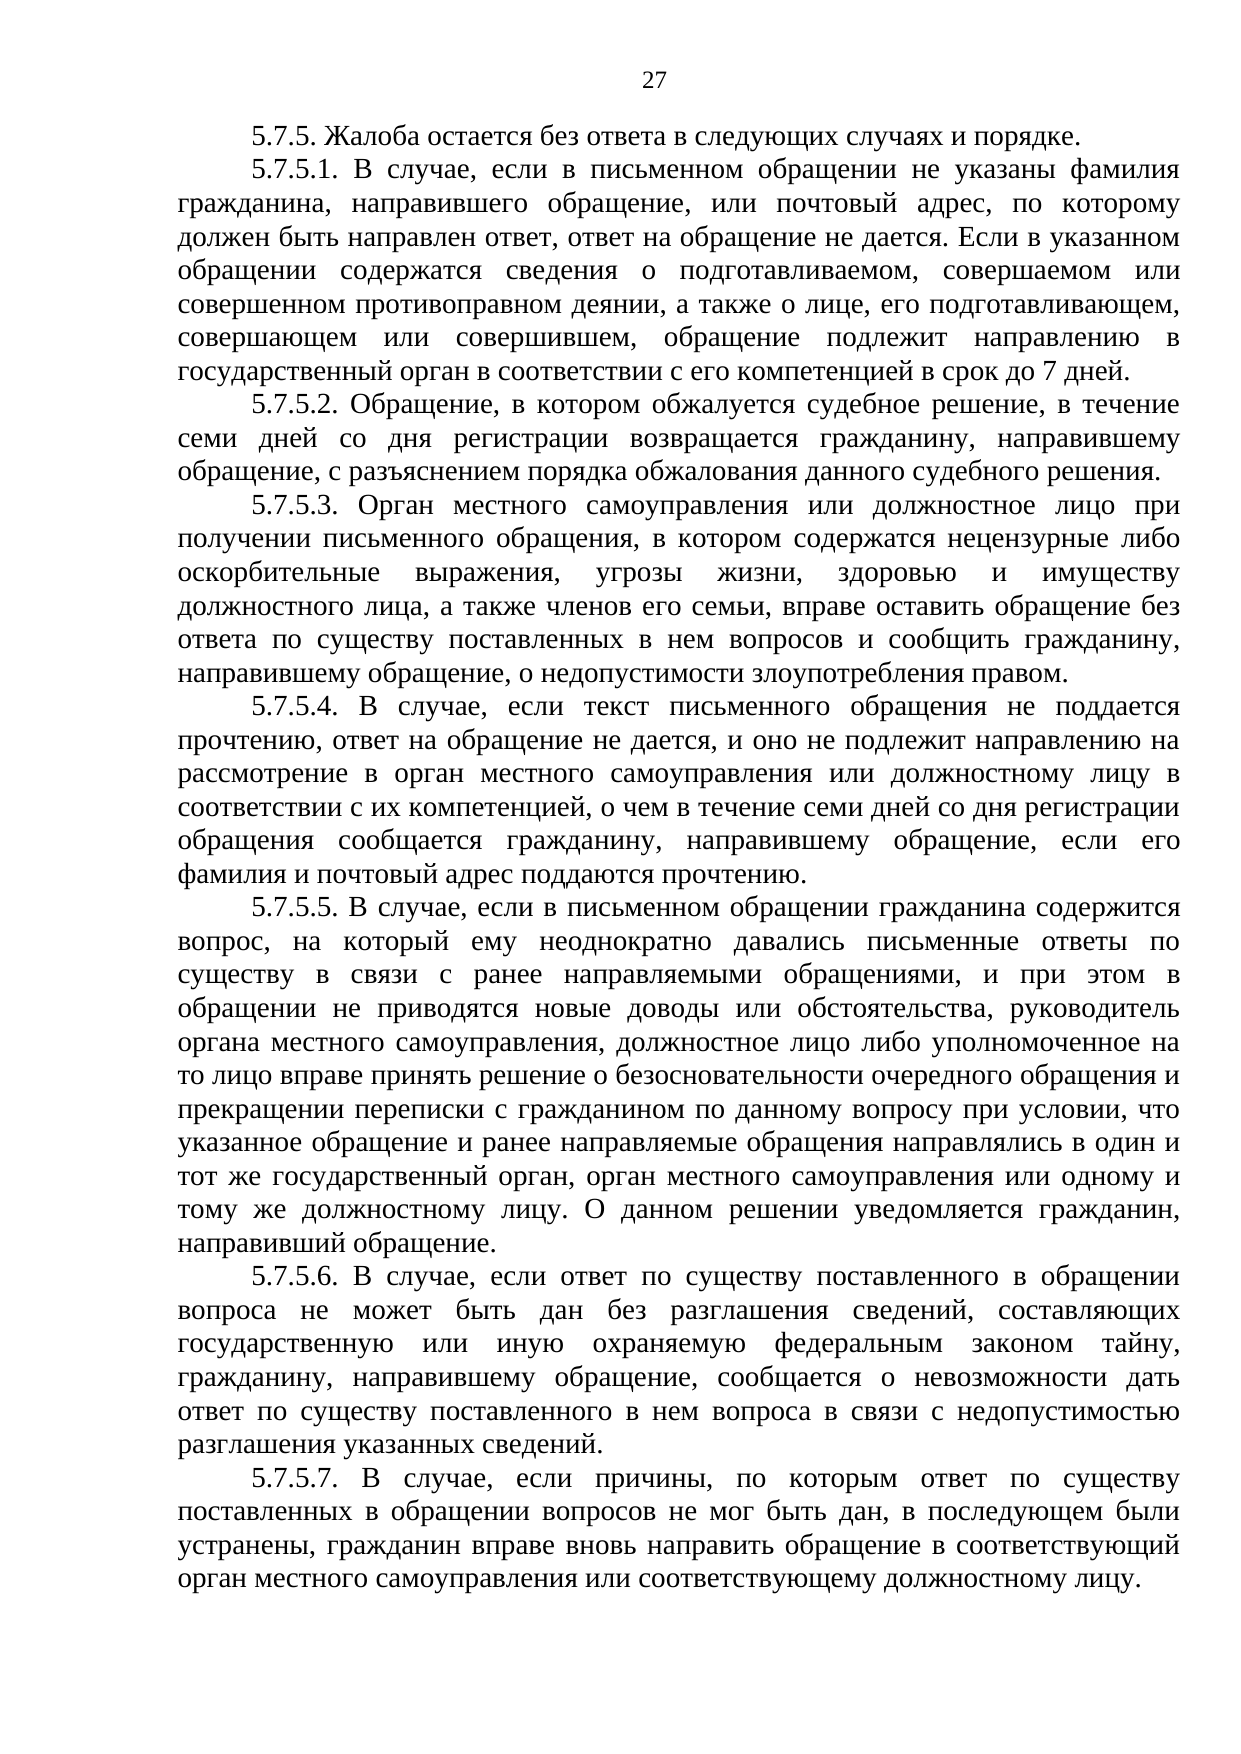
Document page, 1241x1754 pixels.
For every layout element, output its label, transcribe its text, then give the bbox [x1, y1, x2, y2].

text 5.7.5. Жалоба остается без ответа в следующих случаях и порядке. [177, 118, 1181, 152]
text 5.7.5.3. Орган местного самоуправления или должностное лицо при получении письменного обращения, в котором содержатся нецензурные либо оскорбительные выражения, угрозы жизни, здоровью и имуществу должностного лица, а также членов его семьи, вправе оставить обращение без ответа по существу поставленных в нем вопросов и сообщить гражданину, направившему обращение, о недопустимости злоупотребления правом. [177, 487, 1181, 688]
text 5.7.5.6. В случае, если ответ по существу поставленного в обращении вопроса не может быть дан без разглашения сведений, составляющих государственную или иную охраняемую федеральным законом тайну, гражданину, направившему обращение, сообщается о невозможности дать ответ по существу поставленного в нем вопроса в связи с недопустимостью разглашения указанных сведений. [177, 1258, 1181, 1460]
text 5.7.5.2. Обращение, в котором обжалуется судебное решение, в течение семи дней со дня регистрации возвращается гражданину, направившему обращение, с разъяснением порядка обжалования данного судебного решения. [177, 386, 1181, 487]
text 5.7.5.7. В случае, если причины, по которым ответ по существу поставленных в обращении вопросов не мог быть дан, в последующем были устранены, гражданин вправе вновь направить обращение в соответствующий орган местного самоуправления или соответствующему должностному лицу. [177, 1460, 1181, 1594]
text 5.7.5.5. В случае, если в письменном обращении гражданина содержится вопрос, на который ему неоднократно давались письменные ответы по существу в связи с ранее направляемыми обращениями, и при этом в обращении не приводятся новые доводы или обстоятельства, руководитель органа местного самоуправления, должностное лицо либо уполномоченное на то лицо вправе принять решение о безосновательности очередного обращения и прекращении переписки с гражданином по данному вопросу при условии, что указанное обращение и ранее направляемые обращения направлялись в один и тот же государственный орган, орган местного самоуправления или одному и тому же должностному лицу. О данном решении уведомляется гражданин, направивший обращение. [177, 889, 1181, 1258]
text 5.7.5.4. В случае, если текст письменного обращения не поддается прочтению, ответ на обращение не дается, и оно не подлежит направлению на рассмотрение в орган местного самоуправления или должностному лицу в соответствии с их компетенцией, о чем в течение семи дней со дня регистрации обращения сообщается гражданину, направившему обращение, если его фамилия и почтовый адрес поддаются прочтению. [177, 688, 1181, 889]
text 5.7.5.1. В случае, если в письменном обращении не указаны фамилия гражданина, направившего обращение, или почтовый адрес, по которому должен быть направлен ответ, ответ на обращение не дается. Если в указанном обращении содержатся сведения о подготавливаемом, совершаемом или совершенном противоправном деянии, а также о лице, его подготавливающем, совершающем или совершившем, обращение подлежит направлению в государственный орган в соответствии с его компетенцией в срок до 7 дней. [177, 152, 1181, 386]
